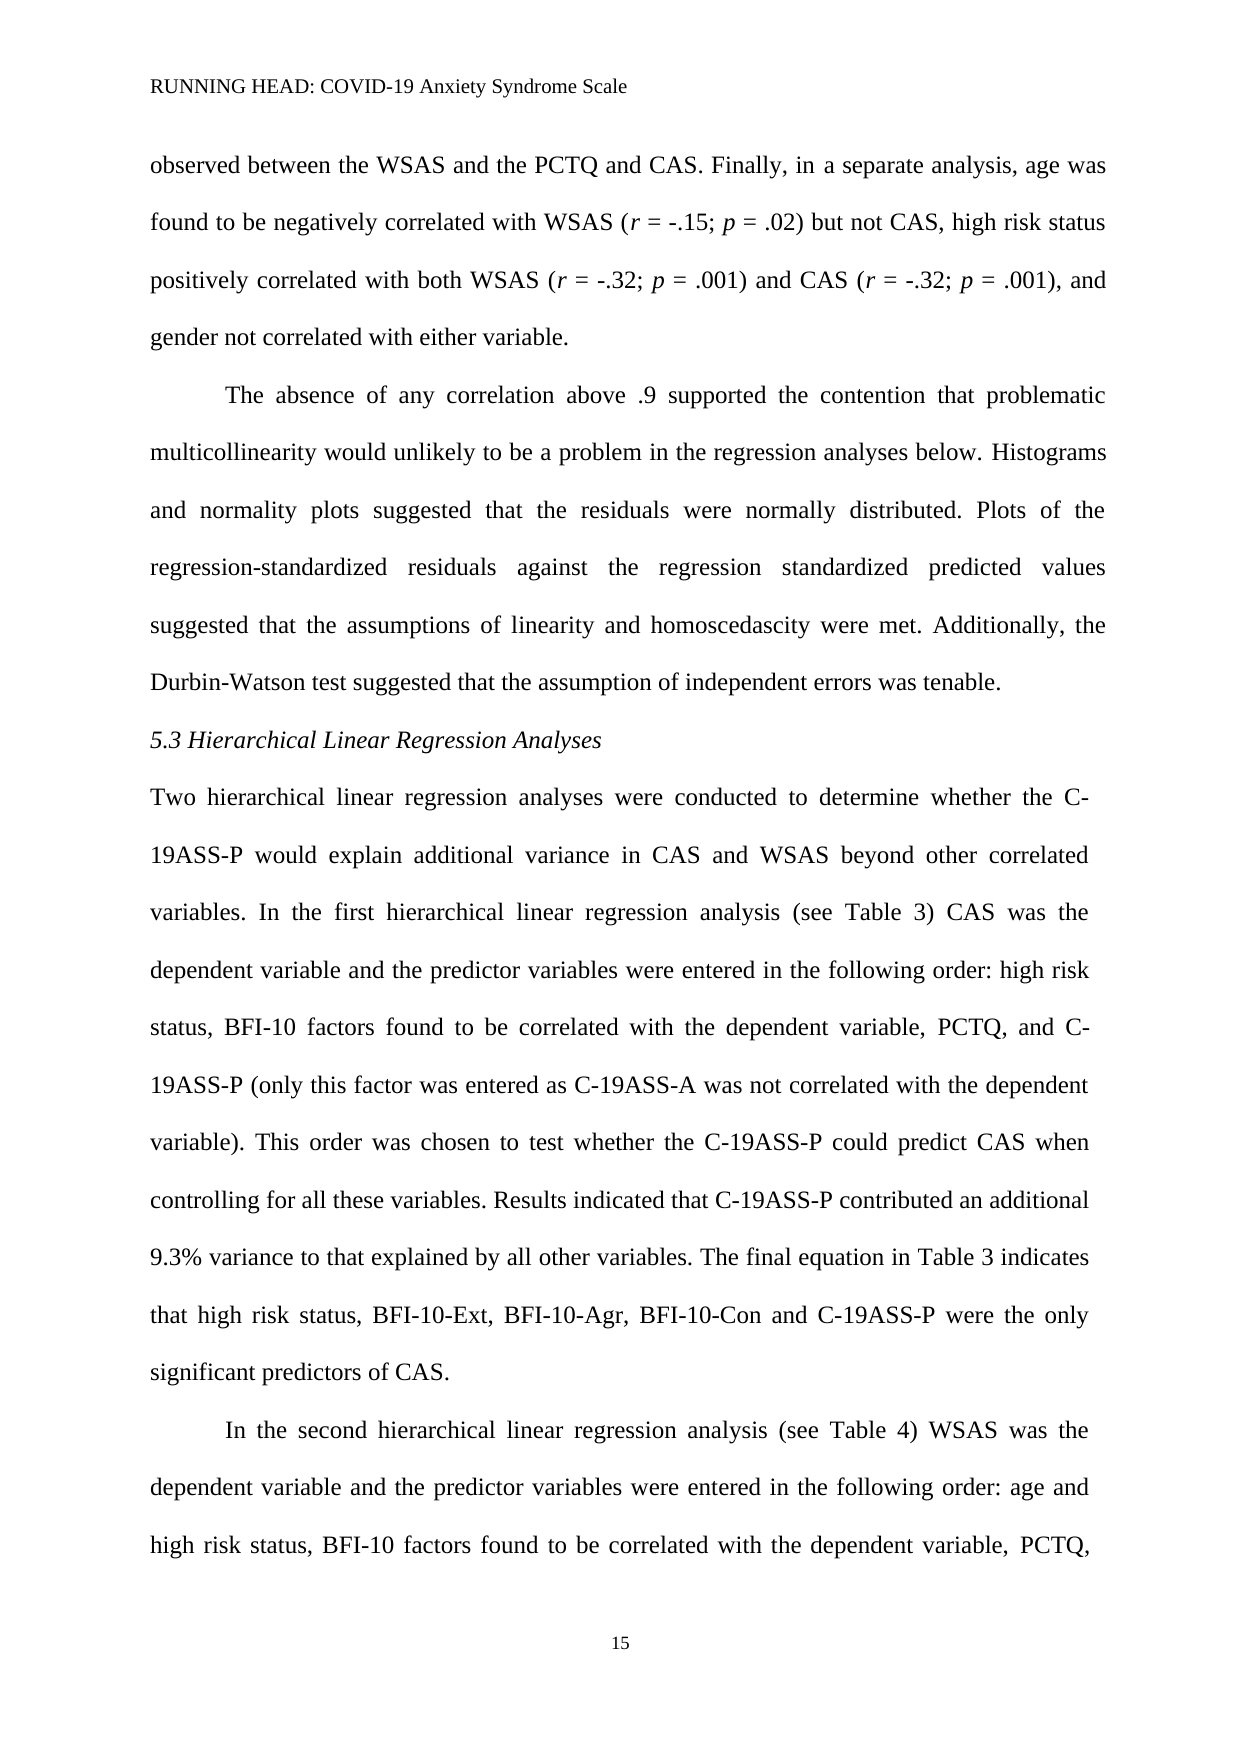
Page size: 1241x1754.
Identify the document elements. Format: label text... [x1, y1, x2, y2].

text Two hierarchical linear regression analyses were conducted to determine whether the C-19ASS-P would explain additional variance in CAS and WSAS beyond other correlated variables. In the first hierarchical linear regression analysis (see Table 3) CAS was the dependent variable and the predictor variables were entered in the following order: high risk status, BFI-10 factors found to be correlated with the dependent variable, PCTQ, and C-19ASS-P (only this factor was entered as C-19ASS-A was not correlated with the dependent variable). This order was chosen to test whether the C-19ASS-P could predict CAS when controlling for all these variables. Results indicated that C-19ASS-P contributed an additional 9.3% variance to that explained by all other variables. The final equation in Table 3 indicates that high risk status, BFI-10-Ext, BFI-10-Agr, BFI-10-Con and C-19ASS-P were the only significant predictors of CAS. [150, 782, 1090, 1386]
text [150, 1415, 1090, 1559]
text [150, 150, 1107, 351]
list Hierarchical Linear Regression Analyses [150, 725, 1090, 754]
text The absence of any correlation above .9 supported the contention that problematic multicollinearity would unlikely to be a problem in the regression analyses below. Histograms and normality plots suggested that the residuals were normally distributed. Plots of the regression-standardized residuals against the regression standardized predicted values suggested that the assumptions of linearity and homoscedascity were met. Additionally, the Durbin-Watson test suggested that the assumption of independent errors was tenable. [150, 380, 1107, 696]
